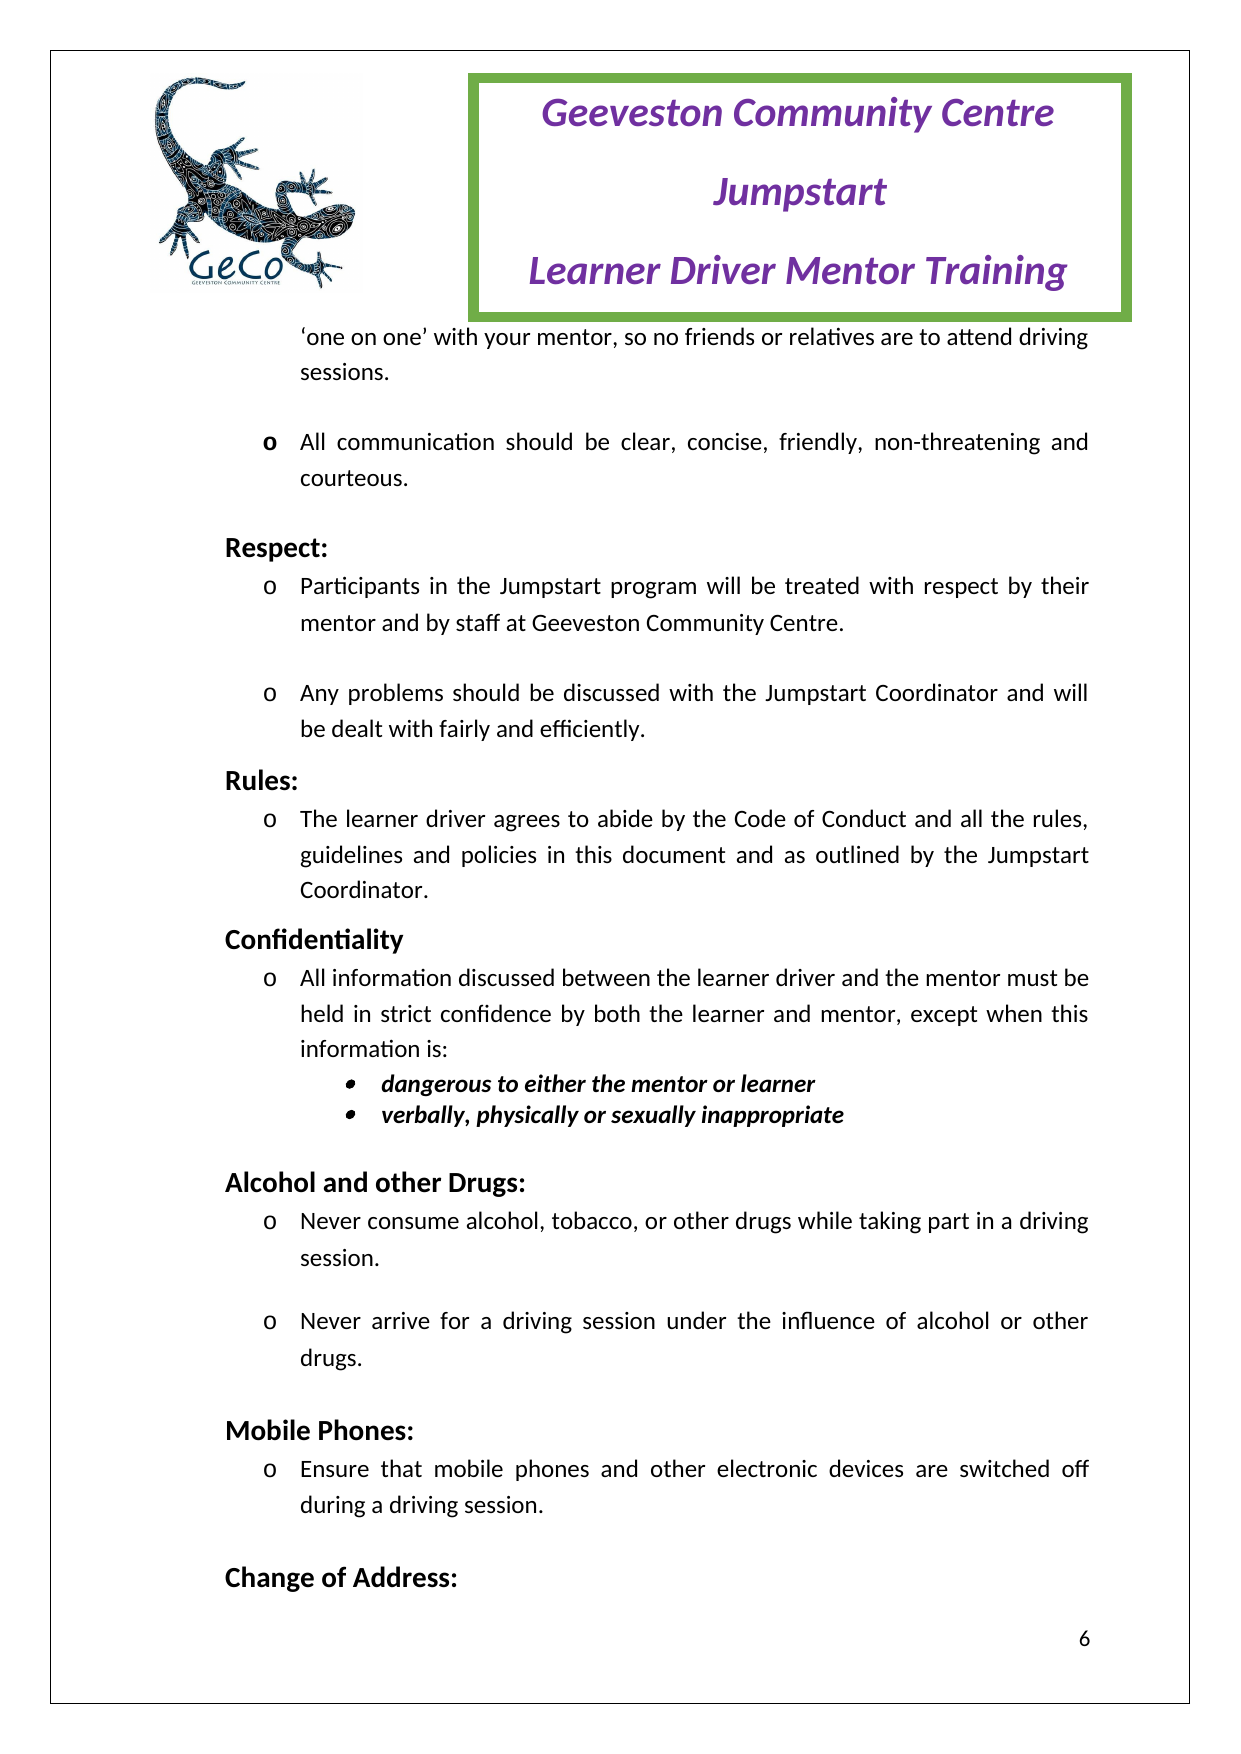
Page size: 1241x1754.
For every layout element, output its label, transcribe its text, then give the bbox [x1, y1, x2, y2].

list Never consume alcohol, tobacco, or other drugs while taking part in a driving session. [262, 1206, 1090, 1272]
list Participants in the Jumpstart program will be treated with respect by their mentor and by staff at Geeveston Community Centre. [262, 570, 1090, 637]
text Mobile Phones: [225, 1412, 1090, 1447]
text Confidentiality [225, 921, 1090, 957]
text Rules: [225, 762, 1090, 798]
text Change of Address: [225, 1559, 1090, 1594]
list Never arrive for a driving session under the influence of alcohol or other drugs. [262, 1306, 1090, 1372]
picture [150, 73, 363, 293]
list All information discussed between the learner driver and the mentor must be held in strict confidence by both the learner and mentor, except when this information is: [262, 962, 1090, 1064]
list Ensure that mobile phones and other electronic devices are switched off during a driving session. [262, 1453, 1090, 1519]
text Alcohol and other Drugs: [225, 1164, 1090, 1200]
list The learner driver agrees to abide by the Code of Conduct and all the rules, guidelines and policies in this document and as outlined by the Jumpstart Coordinator. [262, 803, 1090, 905]
text Respect: [225, 529, 1090, 565]
list dangerous to either the mentor or learner [344, 1068, 1090, 1099]
list Any problems should be discussed with the Jumpstart Coordinator and will be dealt with fairly and efficiently. [262, 677, 1090, 743]
list All communication should be clear, concise, friendly, non-threatening and courteous. [262, 426, 1090, 493]
list verbally, physically or sexually inappropriate [344, 1099, 1090, 1129]
text ‘one on one’ with your mentor, so no friends or relatives are to attend driving sessions. [300, 321, 1090, 387]
